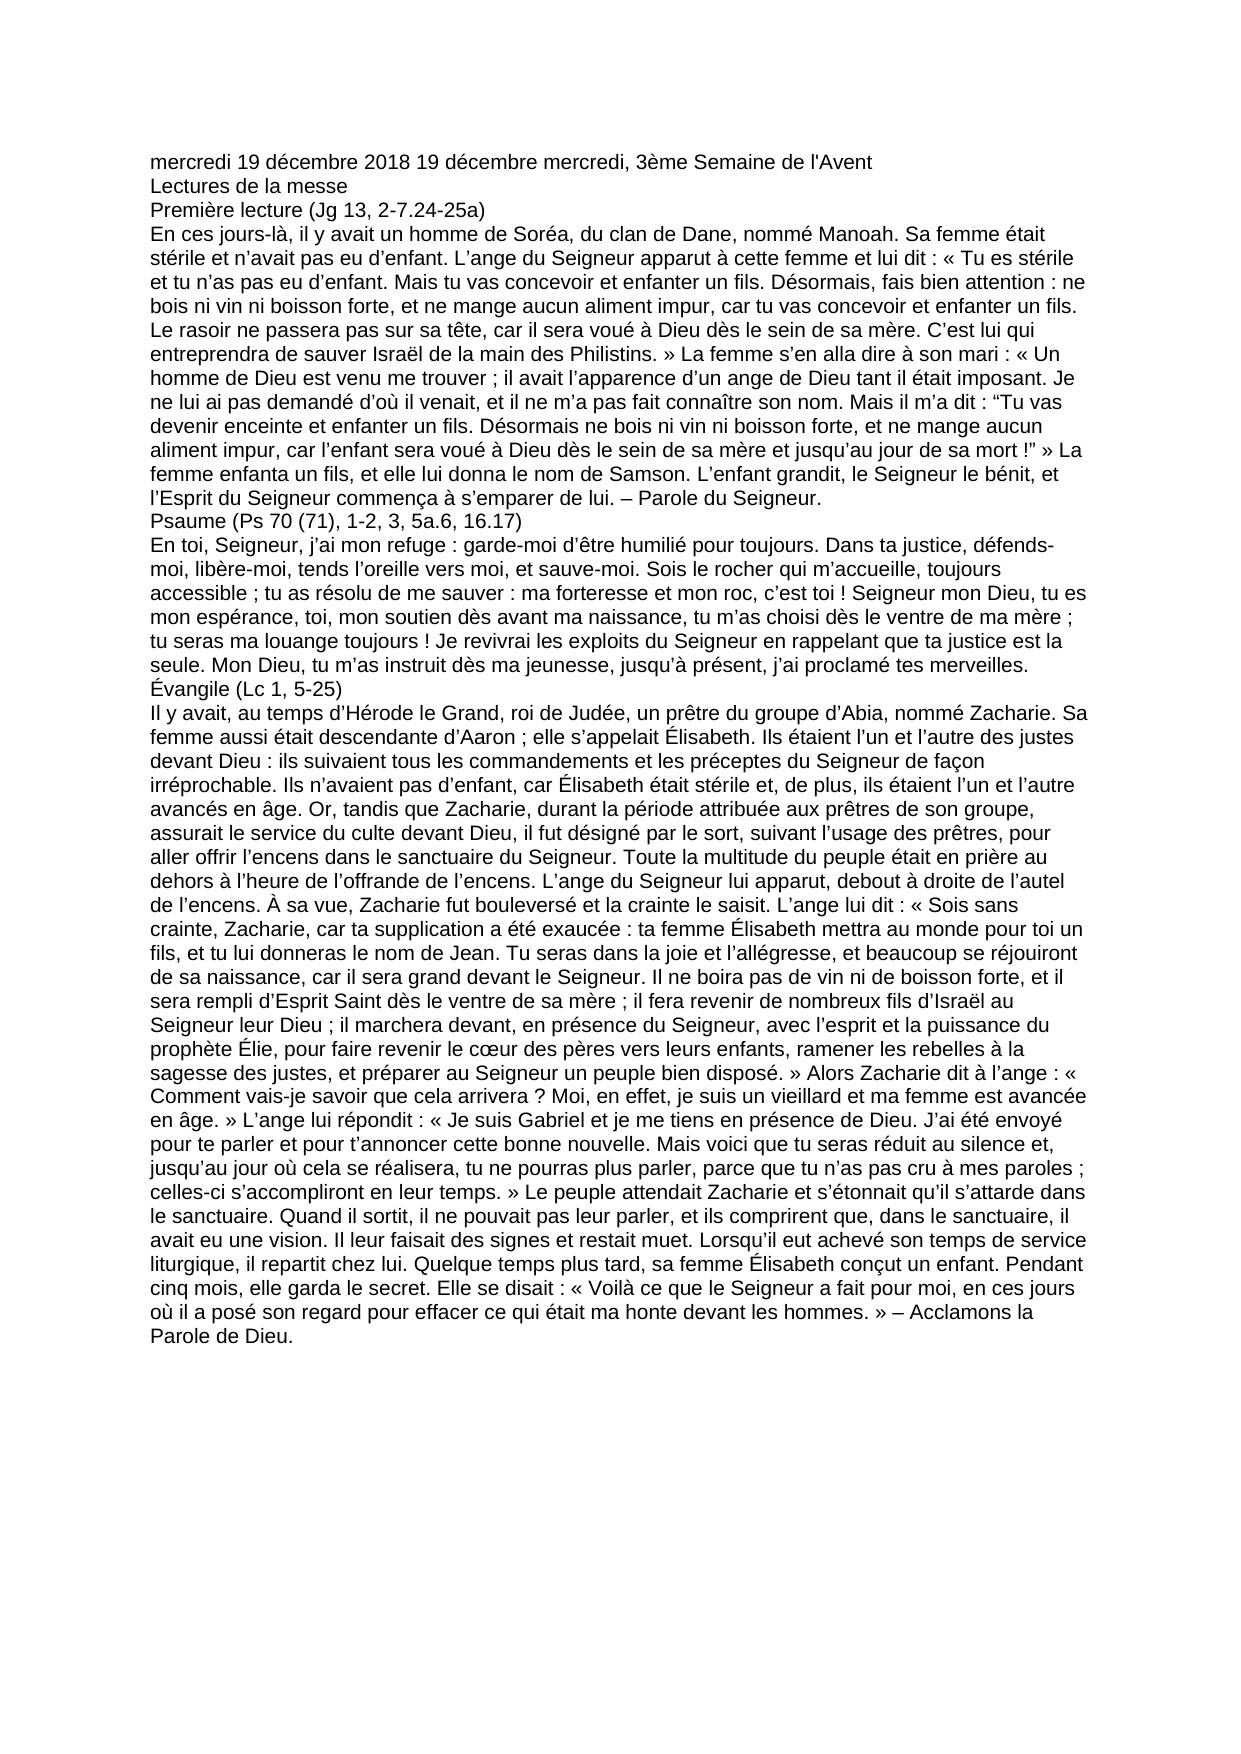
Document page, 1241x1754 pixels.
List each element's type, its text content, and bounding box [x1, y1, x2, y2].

text En toi, Seigneur, j’ai mon refuge : garde-moi d’être humilié pour toujours. Dans ta justice, défends-moi, libère-moi, tends l’oreille vers moi, et sauve-moi. Sois le rocher qui m’accueille, toujours accessible ; tu as résolu de me sauver : ma forteresse et mon roc, c’est toi ! Seigneur mon Dieu, tu es mon espérance, toi, mon soutien dès avant ma naissance, tu m’as choisi dès le ventre de ma mère ; tu seras ma louange toujours ! Je revivrai les exploits du Seigneur en rappelant que ta justice est la seule. Mon Dieu, tu m’as instruit dès ma jeunesse, jusqu’à présent, j’ai proclamé tes merveilles. [150, 533, 1090, 677]
text Il y avait, au temps d’Hérode le Grand, roi de Judée, un prêtre du groupe d’Abia, nommé Zacharie. Sa femme aussi était descendante d’Aaron ; elle s’appelait Élisabeth. Ils étaient l’un et l’autre des justes devant Dieu : ils suivaient tous les commandements et les préceptes du Seigneur de façon irréprochable. Ils n’avaient pas d’enfant, car Élisabeth était stérile et, de plus, ils étaient l’un et l’autre avancés en âge. Or, tandis que Zacharie, durant la période attribuée aux prêtres de son groupe, assurait le service du culte devant Dieu, il fut désigné par le sort, suivant l’usage des prêtres, pour aller offrir l’encens dans le sanctuaire du Seigneur. Toute la multitude du peuple était en prière au dehors à l’heure de l’offrande de l’encens. L’ange du Seigneur lui apparut, debout à droite de l’autel de l’encens. À sa vue, Zacharie fut bouleversé et la crainte le saisit. L’ange lui dit : « Sois sans crainte, Zacharie, car ta supplication a été exaucée : ta femme Élisabeth mettra au monde pour toi un fils, et tu lui donneras le nom de Jean. Tu seras dans la joie et l’allégresse, et beaucoup se réjouiront de sa naissance, car il sera grand devant le Seigneur. Il ne boira pas de vin ni de boisson forte, et il sera rempli d’Esprit Saint dès le ventre de sa mère ; il fera revenir de nombreux fils d’Israël au Seigneur leur Dieu ; il marchera devant, en présence du Seigneur, avec l’esprit et la puissance du prophète Élie, pour faire revenir le cœur des pères vers leurs enfants, ramener les rebelles à la sagesse des justes, et préparer au Seigneur un peuple bien disposé. » Alors Zacharie dit à l’ange : « Comment vais-je savoir que cela arrivera ? Moi, en effet, je suis un vieillard et ma femme est avancée en âge. » L’ange lui répondit : « Je suis Gabriel et je me tiens en présence de Dieu. J’ai été envoyé pour te parler et pour t’annoncer cette bonne nouvelle. Mais voici que tu seras réduit au silence et, jusqu’au jour où cela se réalisera, tu ne pourras plus parler, parce que tu n’as pas cru à mes paroles ; celles-ci s’accompliront en leur temps. » Le peuple attendait Zacharie et s’étonnait qu’il s’attarde dans le sanctuaire. Quand il sortit, il ne pouvait pas leur parler, et ils comprirent que, dans le sanctuaire, il avait eu une vision. Il leur faisait des signes et restait muet. Lorsqu’il eut achevé son temps de service liturgique, il repartit chez lui. Quelque temps plus tard, sa femme Élisabeth conçut un enfant. Pendant cinq mois, elle garda le secret. Elle se disait : « Voilà ce que le Seigneur a fait pour moi, en ces jours où il a posé son regard pour effacer ce qui était ma honte devant les hommes. » – Acclamons la Parole de Dieu. [150, 701, 1090, 1348]
text En ces jours-là, il y avait un homme de Soréa, du clan de Dane, nommé Manoah. Sa femme était stérile et n’avait pas eu d’enfant. L’ange du Seigneur apparut à cette femme et lui dit : « Tu es stérile et tu n’as pas eu d’enfant. Mais tu vas concevoir et enfanter un fils. Désormais, fais bien attention : ne bois ni vin ni boisson forte, et ne mange aucun aliment impur, car tu vas concevoir et enfanter un fils. Le rasoir ne passera pas sur sa tête, car il sera voué à Dieu dès le sein de sa mère. C’est lui qui entreprendra de sauver Israël de la main des Philistins. » La femme s’en alla dire à son mari : « Un homme de Dieu est venu me trouver ; il avait l’apparence d’un ange de Dieu tant il était imposant. Je ne lui ai pas demandé d’où il venait, et il ne m’a pas fait connaître son nom. Mais il m’a dit : “Tu vas devenir enceinte et enfanter un fils. Désormais ne bois ni vin ni boisson forte, et ne mange aucun aliment impur, car l’enfant sera voué à Dieu dès le sein de sa mère et jusqu’au jour de sa mort !” » La femme enfanta un fils, et elle lui donna le nom de Samson. L’enfant grandit, le Seigneur le bénit, et l’Esprit du Seigneur commença à s’emparer de lui. – Parole du Seigneur. [150, 222, 1090, 509]
